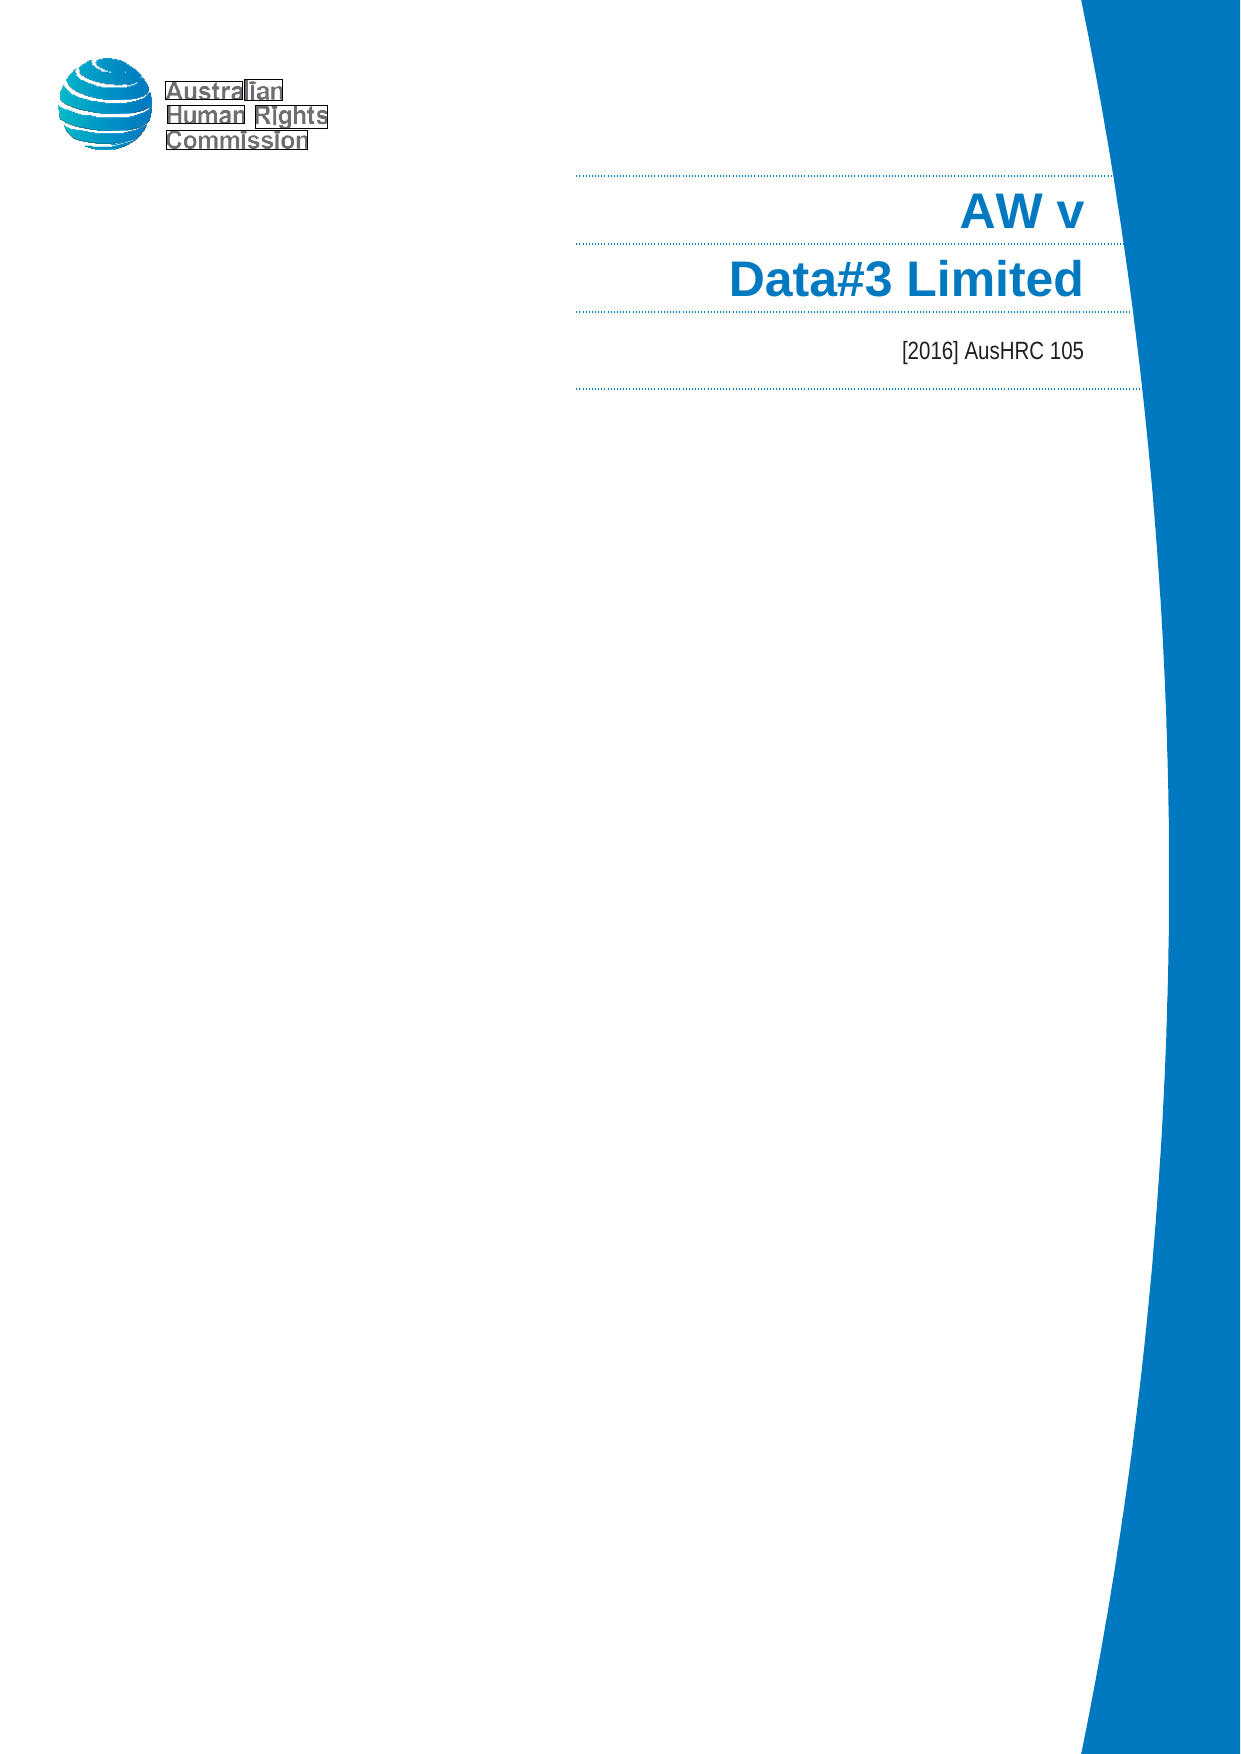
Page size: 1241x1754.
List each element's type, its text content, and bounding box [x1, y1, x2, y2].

picture [167, 131, 307, 149]
table_cell [2016] AusHRC 105 [576, 311, 1199, 388]
table_cell Data#3 Limited [576, 243, 1199, 311]
table_header AW v [576, 175, 1199, 243]
picture [113, 57, 152, 150]
picture [245, 80, 282, 100]
picture [58, 57, 136, 150]
picture [166, 82, 242, 99]
picture [168, 106, 244, 123]
picture [256, 106, 327, 128]
